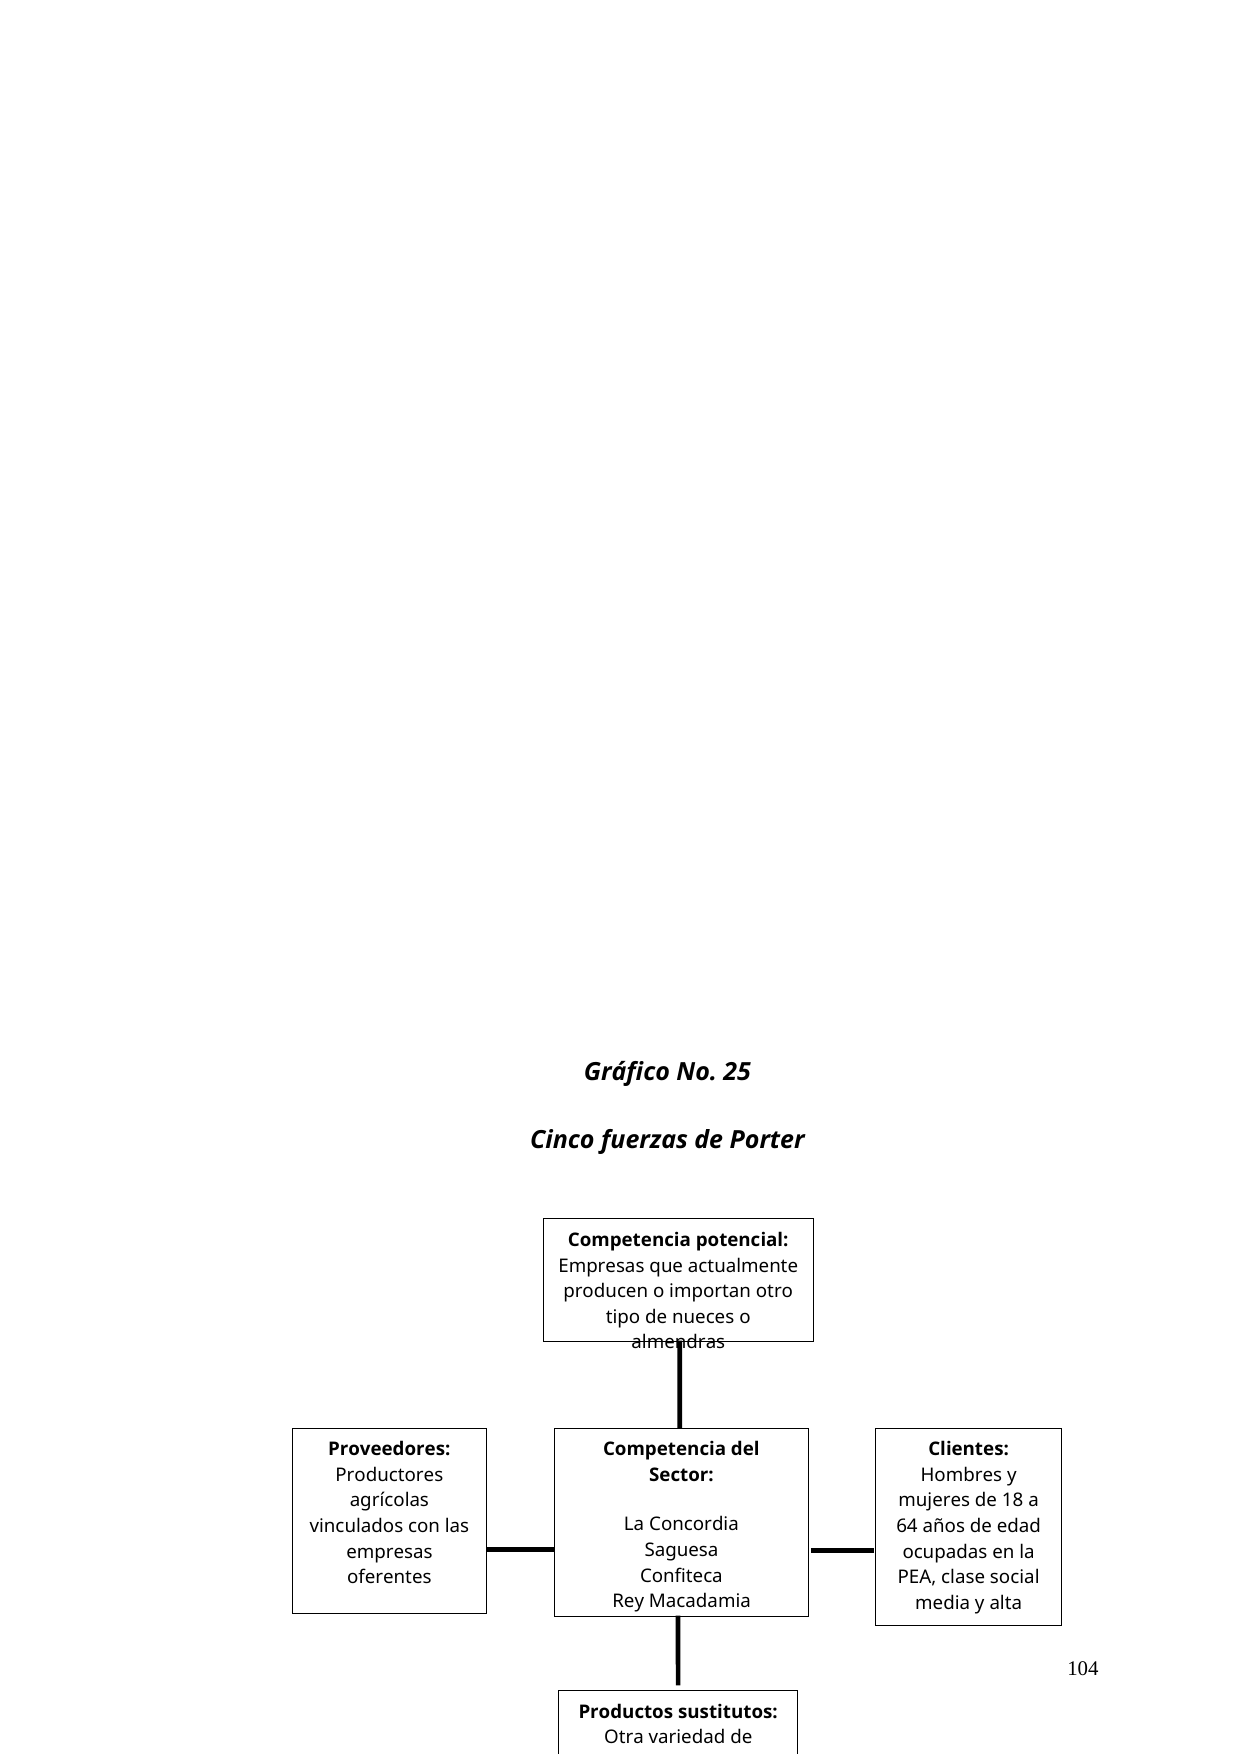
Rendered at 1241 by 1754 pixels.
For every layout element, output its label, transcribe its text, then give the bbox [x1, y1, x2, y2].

text Cinco fuerzas de Porter [236, 1122, 1098, 1156]
text Gráfico No. 25 [236, 1054, 1098, 1088]
